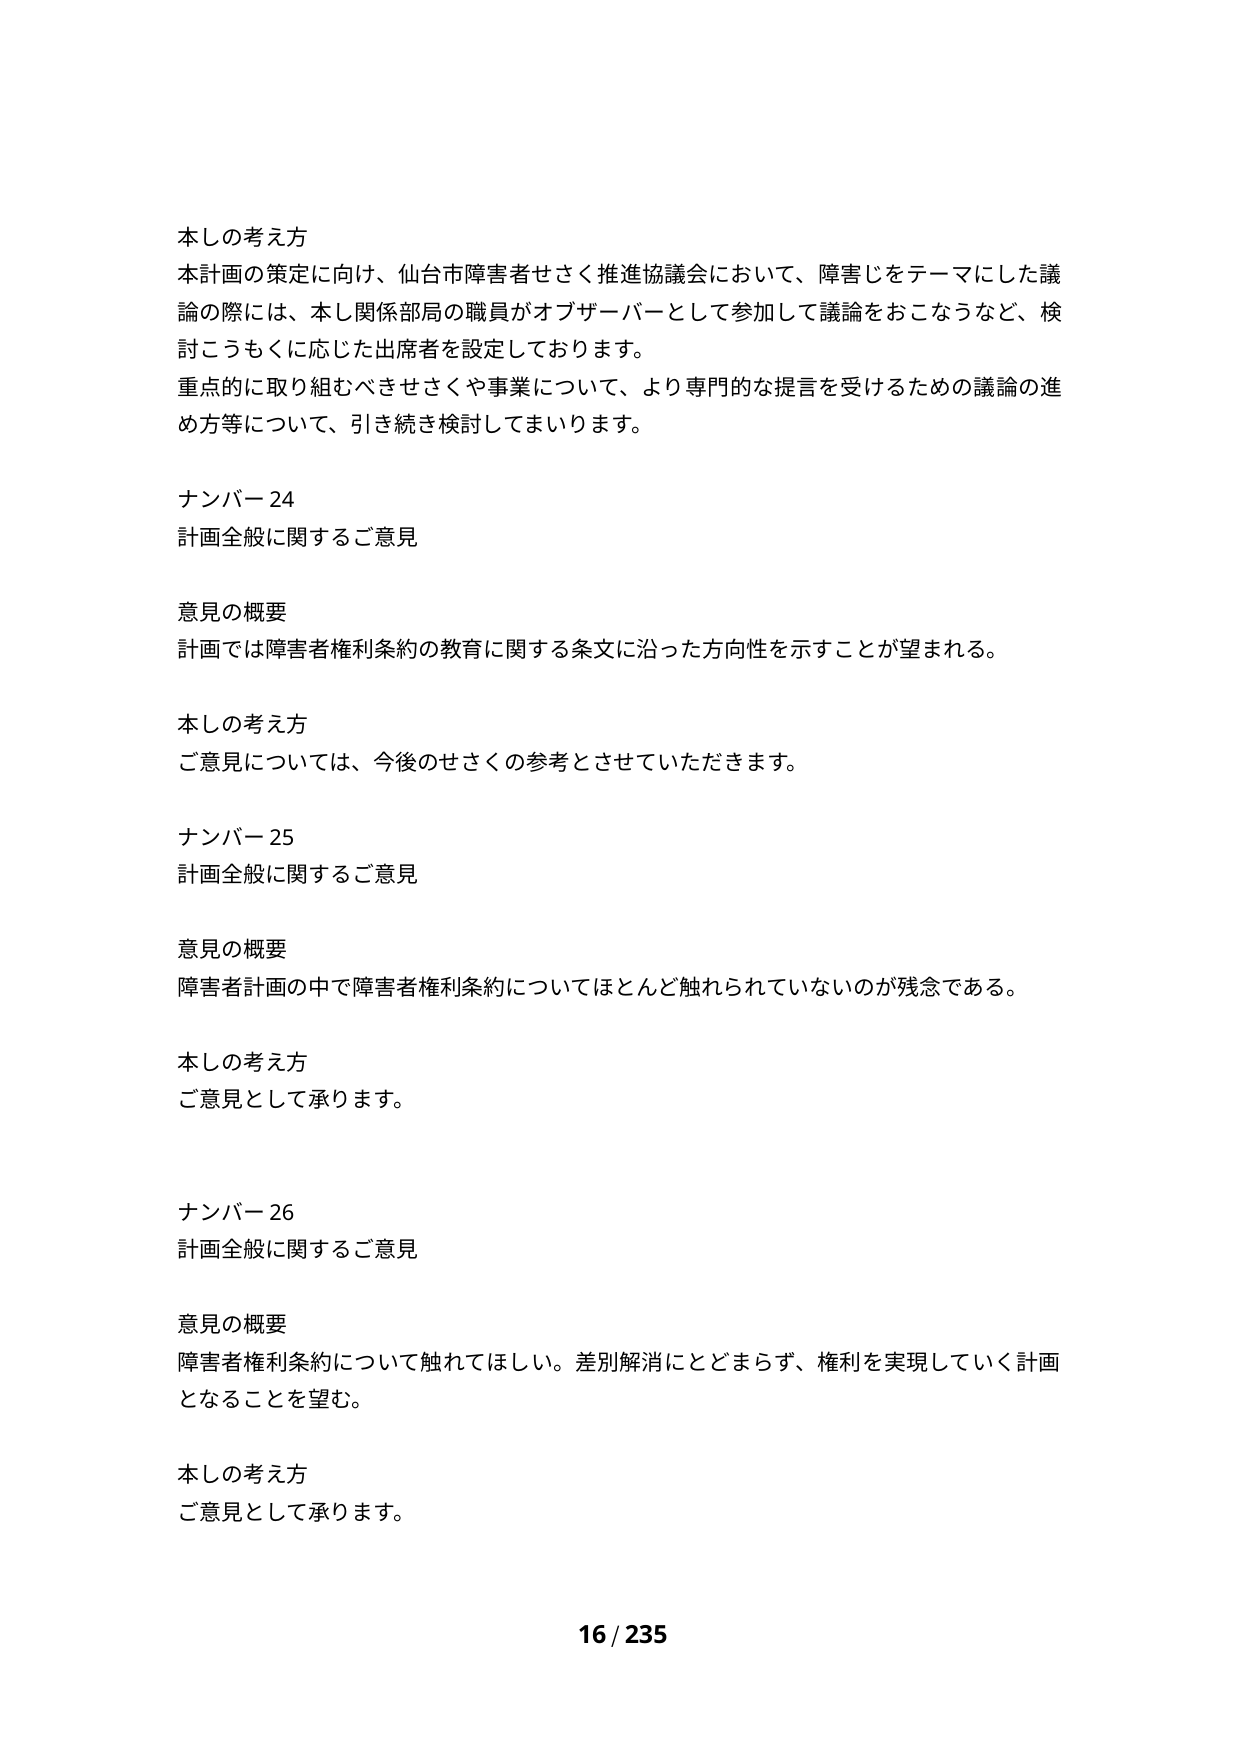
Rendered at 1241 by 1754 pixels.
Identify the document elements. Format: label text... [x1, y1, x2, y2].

text 計画全般に関するご意見 [177, 854, 1063, 892]
text ナンバー26 [177, 1192, 1063, 1229]
text 意見の概要 [177, 592, 1063, 629]
text ナンバー24 [177, 479, 1063, 517]
text 本計画の策定に向け、仙台市障害者せさく推進協議会において、障害じをテーマにした議論の際には、本し関係部局の職員がオブザーバーとして参加して議論をおこなうなど、検討こうもくに応じた出席者を設定しております。 [177, 254, 1063, 367]
text ナンバー25 [177, 817, 1063, 854]
text 重点的に取り組むべきせさくや事業について、より専門的な提言を受けるための議論の進め方等について、引き続き検討してまいります。 [177, 367, 1063, 442]
text 意見の概要 [177, 929, 1063, 967]
text 意見の概要 [177, 1304, 1063, 1342]
text 本しの考え方 [177, 217, 1063, 254]
text 計画全般に関するご意見 [177, 517, 1063, 554]
text 障害者権利条約について触れてほしい。差別解消にとどまらず、権利を実現していく計画となることを望む。 [177, 1342, 1063, 1417]
text 本しの考え方 [177, 1042, 1063, 1079]
text ご意見については、今後のせさくの参考とさせていただきます。 [177, 742, 1063, 779]
text 障害者計画の中で障害者権利条約についてほとんど触れられていないのが残念である。 [177, 967, 1063, 1004]
text 計画では障害者権利条約の教育に関する条文に沿った方向性を示すことが望まれる。 [177, 629, 1063, 667]
text ご意見として承ります。 [177, 1492, 1063, 1529]
text 計画全般に関するご意見 [177, 1229, 1063, 1267]
text 本しの考え方 [177, 1454, 1063, 1492]
text ご意見として承ります。 [177, 1079, 1063, 1154]
text 本しの考え方 [177, 704, 1063, 742]
